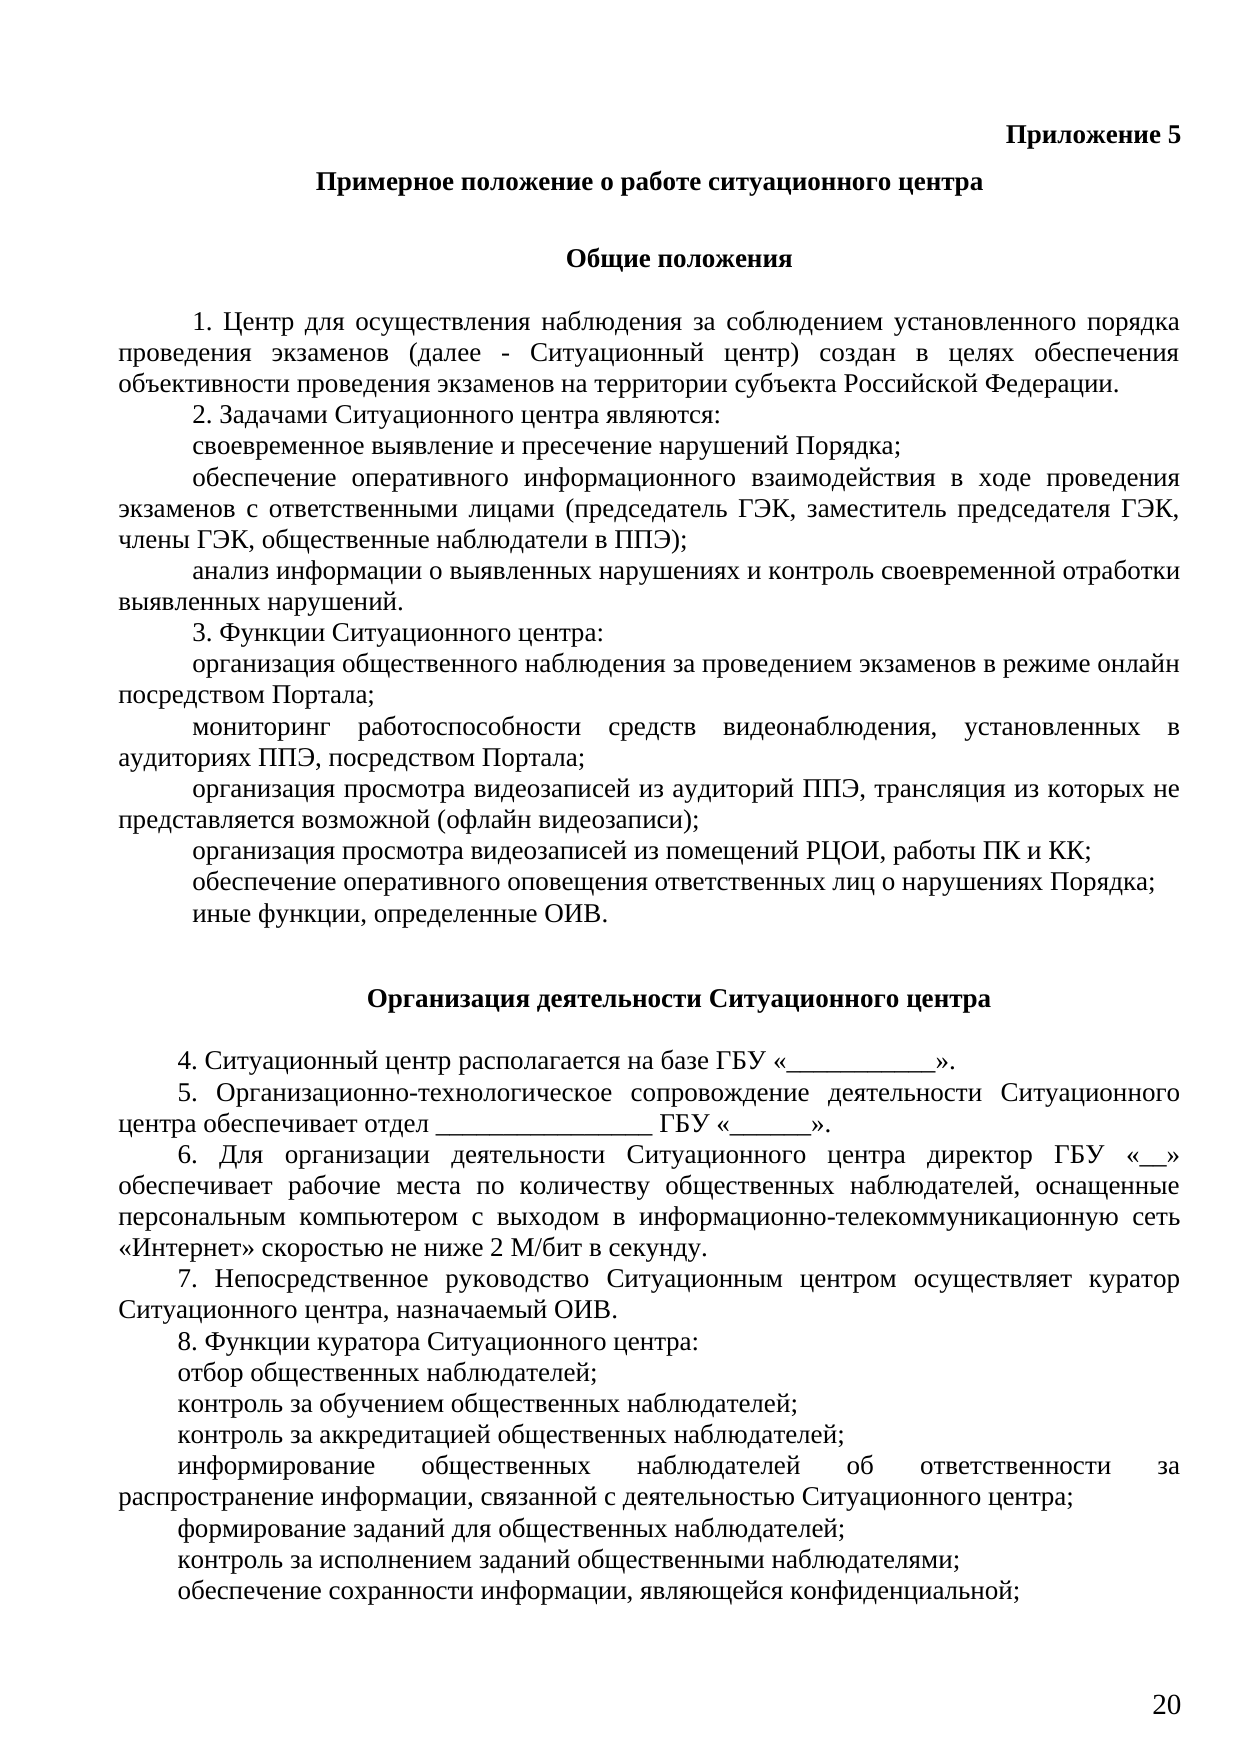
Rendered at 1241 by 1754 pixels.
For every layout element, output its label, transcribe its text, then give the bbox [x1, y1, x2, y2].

text отбор общественных наблюдателей; [118, 1356, 1181, 1387]
text контроль за исполнением заданий общественными наблюдателями; [118, 1543, 1181, 1574]
text своевременное выявление и пресечение нарушений Порядка; [118, 429, 1181, 461]
text обеспечение оперативного информационного взаимодействия в ходе проведения экзаменов с ответственными лицами (председатель ГЭК, заместитель председателя ГЭК, члены ГЭК, общественные наблюдатели в ППЭ); [118, 461, 1181, 554]
text организация просмотра видеозаписей из аудиторий ППЭ, трансляция из которых не представляется возможной (офлайн видеозаписи); [118, 772, 1181, 834]
text обеспечение оперативного оповещения ответственных лиц о нарушениях Порядка; [118, 866, 1181, 897]
text контроль за обучением общественных наблюдателей; [118, 1387, 1181, 1418]
text 7. Непосредственное руководство Ситуационным центром осуществляет куратор Ситуационного центра, назначаемый ОИВ. [118, 1262, 1181, 1325]
subtitle Организация деятельности Ситуационного центра [118, 982, 1181, 1013]
text формирование заданий для общественных наблюдателей; [118, 1512, 1181, 1543]
text Приложение 5 [118, 118, 1181, 149]
text 4. Ситуационный центр располагается на базе ГБУ «___________». [118, 1044, 1181, 1076]
text обеспечение сохранности информации, являющейся конфиденциальной; [118, 1574, 1181, 1605]
text 3. Функции Ситуационного центра: [118, 616, 1181, 647]
text информирование общественных наблюдателей об ответственности за распространение информации, связанной с деятельностью Ситуационного центра; [118, 1449, 1181, 1512]
text мониторинг работоспособности средств видеонаблюдения, установленных в аудиториях ППЭ, посредством Портала; [118, 710, 1181, 772]
text Примерное положение о работе ситуационного центра [118, 165, 1181, 196]
text 8. Функции куратора Ситуационного центра: [118, 1325, 1181, 1356]
text контроль за аккредитацией общественных наблюдателей; [118, 1418, 1181, 1449]
text организация просмотра видеозаписей из помещений РЦОИ, работы ПК и КК; [118, 834, 1181, 866]
text 1. Центр для осуществления наблюдения за соблюдением установленного порядка проведения экзаменов (далее - Ситуационный центр) создан в целях обеспечения объективности проведения экзаменов на территории субъекта Российской Федерации. [118, 305, 1181, 398]
text иные функции, определенные ОИВ. [118, 897, 1181, 928]
text 6. Для организации деятельности Ситуационного центра директор ГБУ «__» обеспечивает рабочие места по количеству общественных наблюдателей, оснащенные персональным компьютером с выходом в информационно-телекоммуникационную сеть «Интернет» скоростью не ниже 2 М/бит в секунду. [118, 1138, 1181, 1262]
text 5. Организационно-технологическое сопровождение деятельности Ситуационного центра обеспечивает отдел ________________ ГБУ «______». [118, 1076, 1181, 1138]
text анализ информации о выявленных нарушениях и контроль своевременной отработки выявленных нарушений. [118, 554, 1181, 616]
text 2. Задачами Ситуационного центра являются: [118, 398, 1181, 429]
text организация общественного наблюдения за проведением экзаменов в режиме онлайн посредством Портала; [118, 647, 1181, 710]
text Общие положения [118, 243, 1181, 274]
